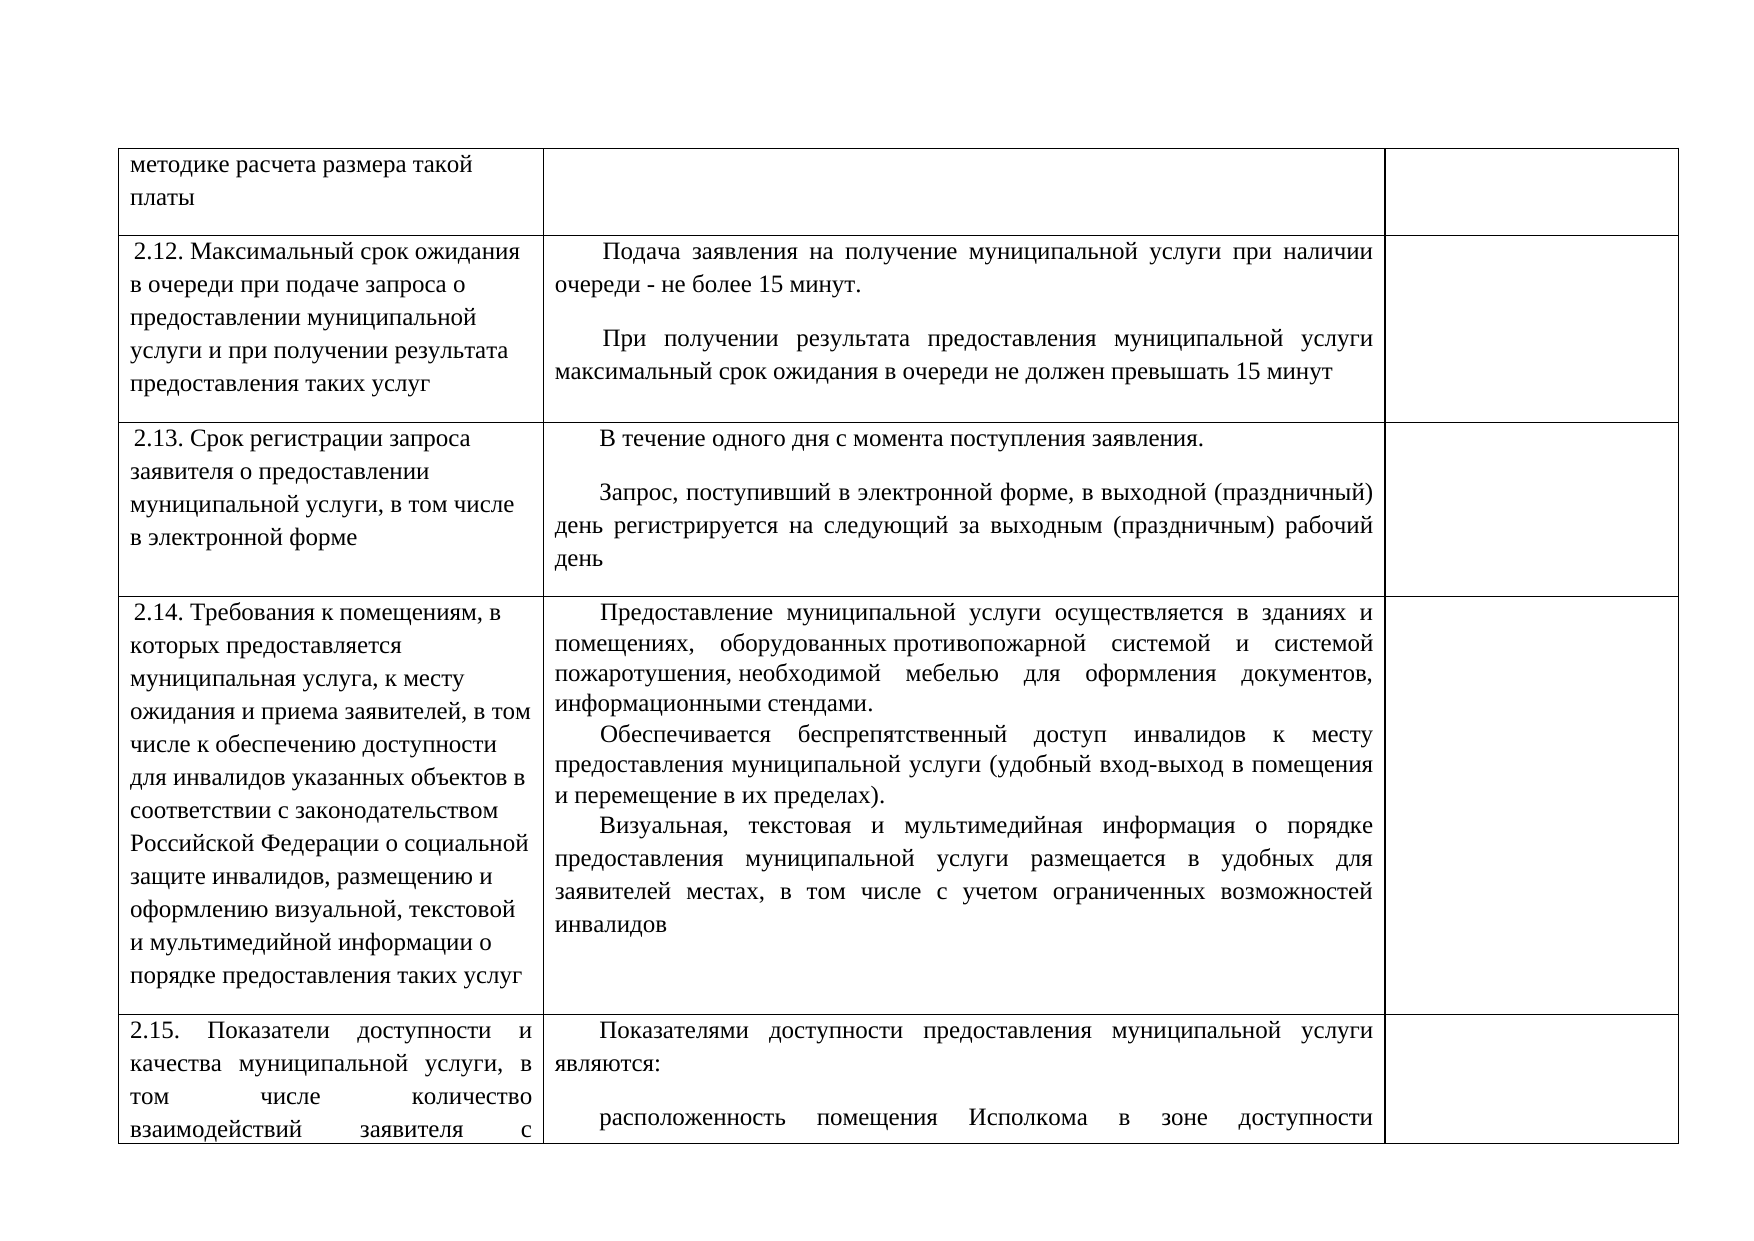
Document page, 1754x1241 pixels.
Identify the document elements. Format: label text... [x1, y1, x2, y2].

table_cell [1386, 597, 1678, 1014]
table_cell [1386, 423, 1678, 596]
table_cell Предоставление муниципальной услуги осуществляется в зданиях и помещениях, оборудованных противопожарной системой и системой пожаротушения, необходимой мебелью для оформления документов, информационными стендами. Обеспечивается беспрепятственный доступ инвалидов к месту предоставления муниципальной услуги (удобный вход-выход в помещения и перемещение в их пределах). Визуальная, текстовая и мультимедийная информация о порядке предоставления муниципальной услуги размещается в удобных для заявителей местах, в том числе с учетом ограниченных возможностей инвалидов [544, 597, 1384, 1014]
table_cell [1386, 236, 1678, 422]
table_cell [544, 1015, 1384, 1143]
table_cell [1386, 149, 1678, 235]
table_cell 2.13. Срок регистрации запроса заявителя о предоставлении муниципальной услуги, в том числе в электронной форме [119, 423, 543, 596]
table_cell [119, 149, 543, 235]
table_cell В течение одного дня с момента поступления заявления. Запрос, поступивший в электронной форме, в выходной (праздничный) день регистрируется на следующий за выходным (праздничным) рабочий день [544, 423, 1384, 596]
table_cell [119, 1015, 543, 1143]
table_cell [1386, 1015, 1678, 1143]
table_cell Подача заявления на получение муниципальной услуги при наличии очереди - не более 15 минут. При получении результата предоставления муниципальной услуги максимальный срок ожидания в очереди не должен превышать 15 минут [544, 236, 1384, 422]
table_cell 2.12. Максимальный срок ожидания в очереди при подаче запроса о предоставлении муниципальной услуги и при получении результата предоставления таких услуг [119, 236, 543, 422]
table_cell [544, 149, 1384, 235]
table_cell 2.14. Требования к помещениям, в которых предоставляется муниципальная услуга, к месту ожидания и приема заявителей, в том числе к обеспечению доступности для инвалидов указанных объектов в соответствии с законодательством Российской Федерации о социальной защите инвалидов, размещению и оформлению визуальной, текстовой и мультимедийной информации о порядке предоставления таких услуг [119, 597, 543, 1014]
